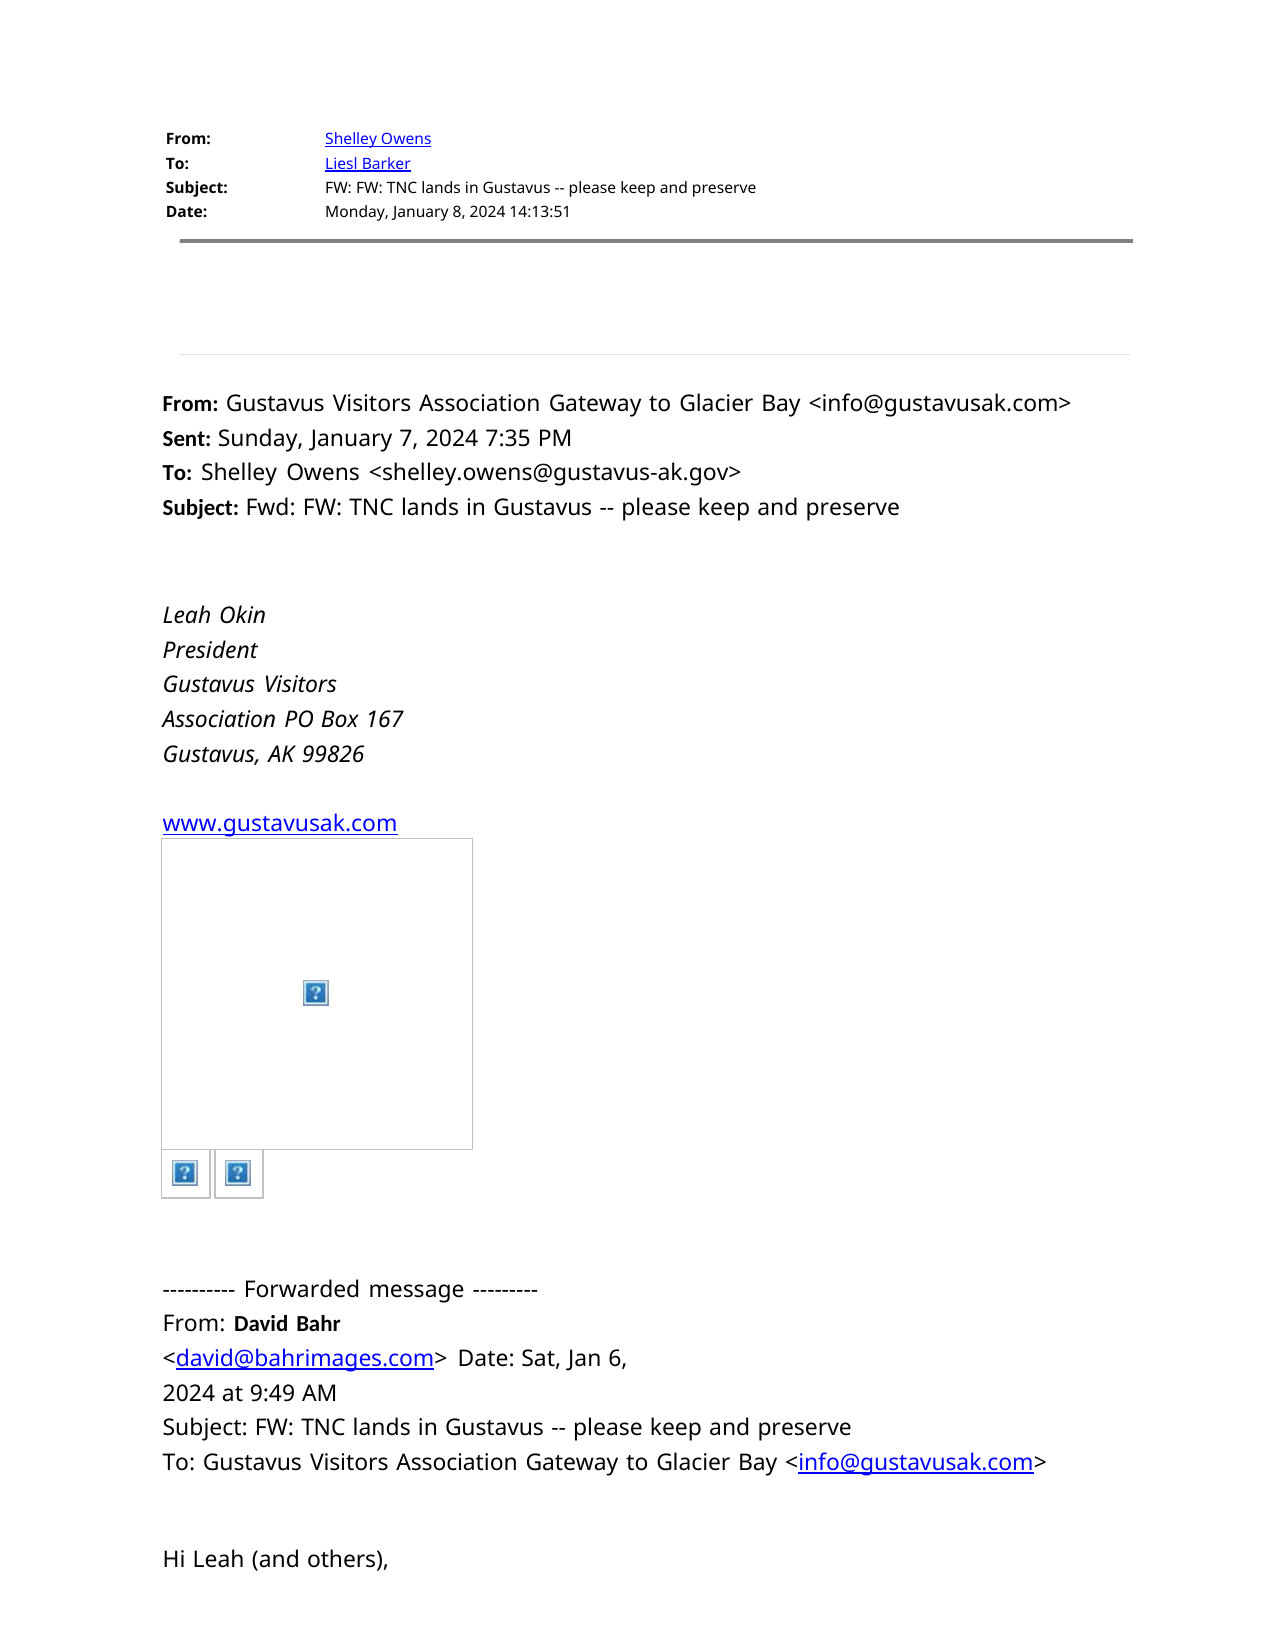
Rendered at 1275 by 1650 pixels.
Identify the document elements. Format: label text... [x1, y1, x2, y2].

text To: Shelley Owens <shelley.owens@gustavus-ak.gov> [162, 456, 1129, 487]
text ---------- Forwarded message --------- [162, 1273, 1129, 1304]
text Sent: Sunday, January 7, 2024 7:35 PM [162, 422, 1129, 453]
picture [172, 1160, 198, 1186]
text From: David Bahr <david@bahrimages.com> Date: Sat, Jan 6, 2024 at 9:49 AM [162, 1307, 631, 1408]
text Subject: FW: TNC lands in Gustavus -- please keep and preserve [162, 1411, 1129, 1442]
text Gustavus Visitors Association PO Box 167 [162, 668, 456, 734]
text Leah Okin President [162, 599, 338, 665]
text To: Gustavus Visitors Association Gateway to Glacier Bay <info@gustavusak.com> [162, 1446, 1129, 1477]
text www.gustavusak.com [162, 807, 1129, 839]
picture [303, 980, 329, 1006]
text From: Shelley Owens [166, 128, 1129, 149]
text Subject: FW: FW: TNC lands in Gustavus -- please keep and preserve [166, 177, 1129, 198]
text Subject: Fwd: FW: TNC lands in Gustavus -- please keep and preserve [162, 491, 1129, 522]
text Gustavus, AK 99826 [162, 738, 1129, 769]
text Hi Leah (and others), [162, 1543, 1129, 1574]
text Date: Monday, January 8, 2024 14:13:51 [166, 201, 1129, 222]
text From: Gustavus Visitors Association Gateway to Glacier Bay <info@gustavusak.com> [162, 387, 1129, 418]
text To: Liesl Barker [166, 152, 1129, 174]
picture [225, 1160, 251, 1186]
